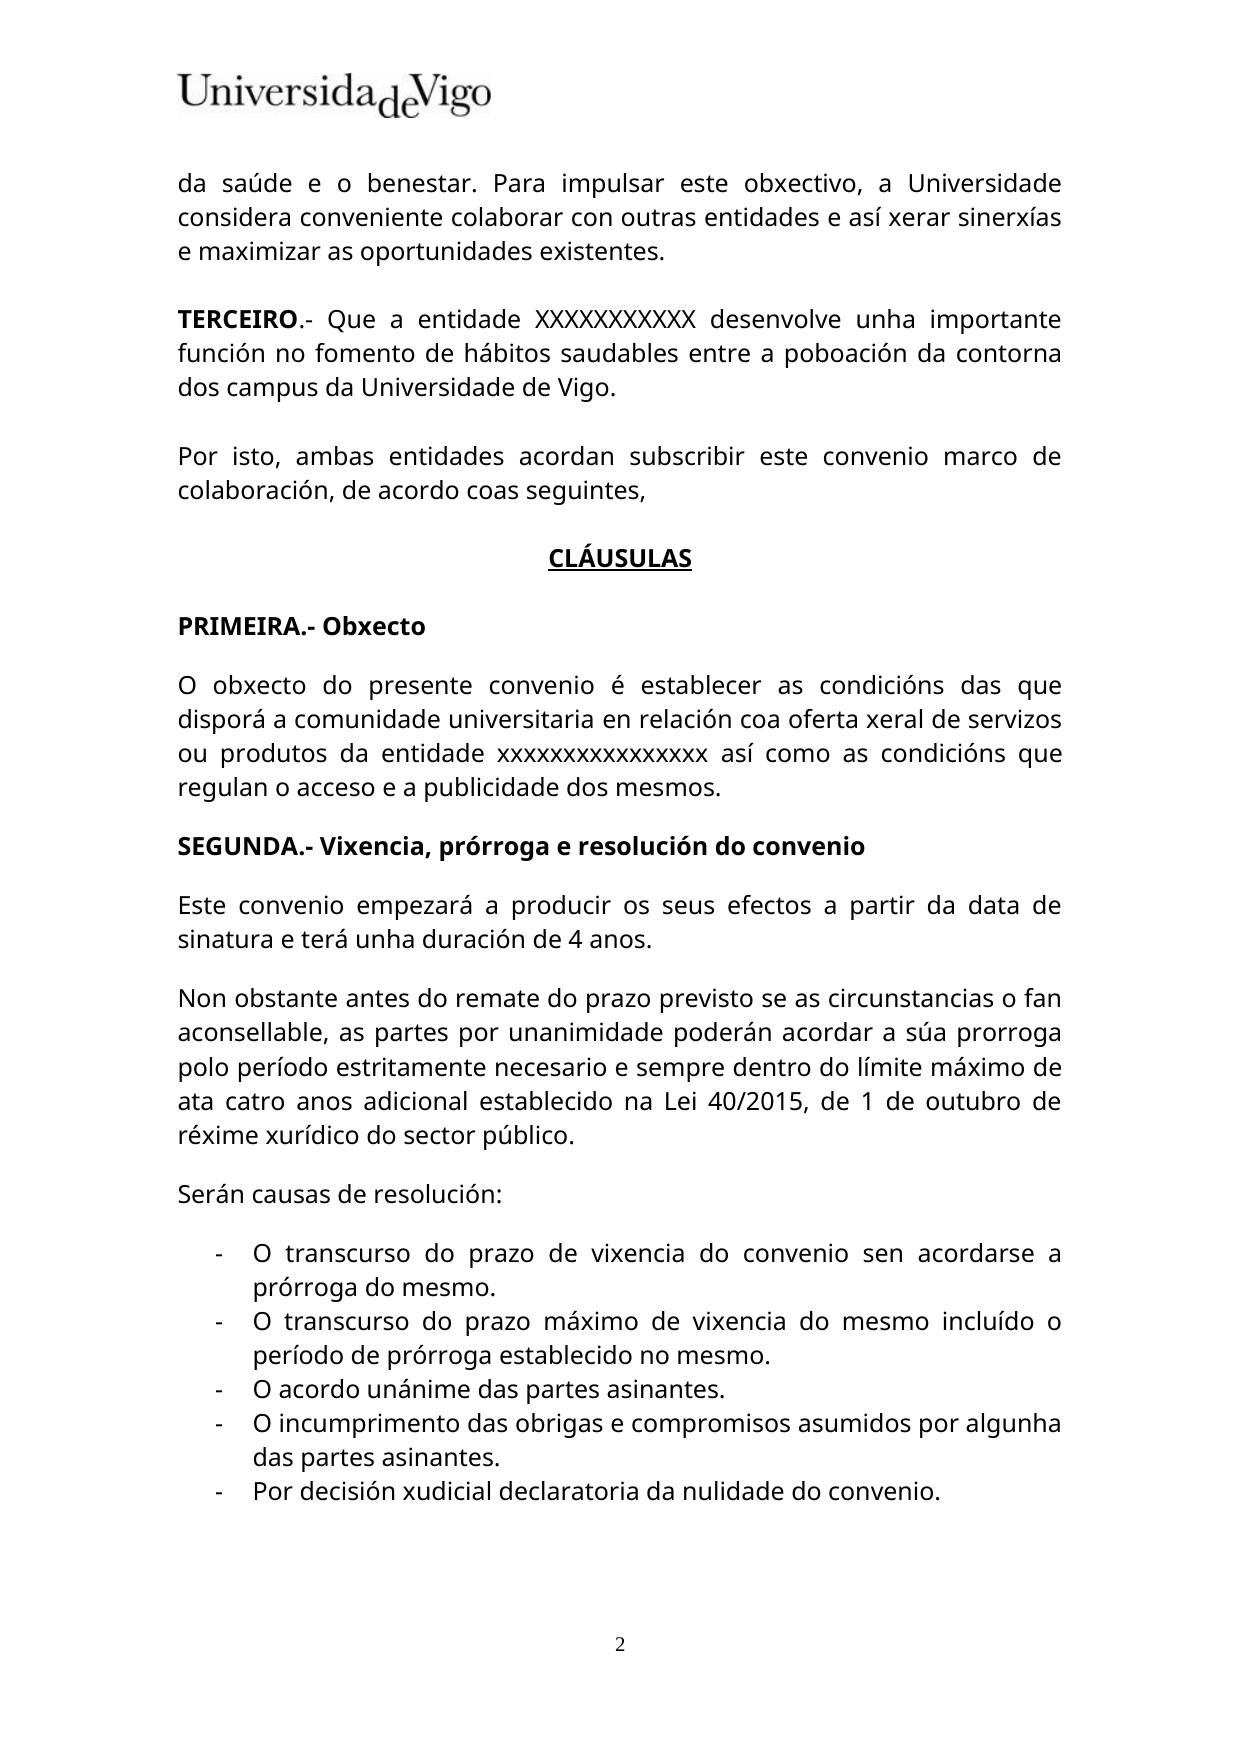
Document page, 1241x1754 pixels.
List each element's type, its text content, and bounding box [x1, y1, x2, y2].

text Este convenio empezará a producir os seus efectos a partir da data de sinatura e terá unha duración de 4 anos. [177, 888, 1063, 956]
text PRIMEIRA.- Obxecto [177, 608, 1063, 643]
text TERCEIRO.- Que a entidade XXXXXXXXXXX desenvolve unha importante función no fomento de hábitos saudables entre a poboación da contorna dos campus da Universidade de Vigo. [177, 302, 1063, 404]
list Por decisión xudicial declaratoria da nulidade do convenio. [215, 1474, 1063, 1508]
text Por isto, ambas entidades acordan subscribir este convenio marco de colaboración, de acordo coas seguintes, [177, 438, 1063, 506]
text SEGUNDA.- Vixencia, prórroga e resolución do convenio [177, 829, 1063, 863]
list O transcurso do prazo de vixencia do convenio sen acordarse a prórroga do mesmo. [215, 1235, 1063, 1303]
text CLÁUSULAS [177, 540, 1063, 574]
list O acordo unánime das partes asinantes. [215, 1372, 1063, 1406]
picture [177, 73, 491, 118]
text Non obstante antes do remate do prazo previsto se as circunstancias o fan aconsellable, as partes por unanimidade poderán acordar a súa prorroga polo período estritamente necesario e sempre dentro do límite máximo de ata catro anos adicional establecido na Lei 40/2015, de 1 de outubro de réxime xurídico do sector público. [177, 981, 1063, 1151]
list O incumprimento das obrigas e compromisos asumidos por algunha das partes asinantes. [215, 1406, 1063, 1474]
text Serán causas de resolución: [177, 1176, 1063, 1210]
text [177, 166, 1063, 268]
list O transcurso do prazo máximo de vixencia do mesmo incluído o período de prórroga establecido no mesmo. [215, 1303, 1063, 1372]
text O obxecto do presente convenio é establecer as condicións das que disporá a comunidade universitaria en relación coa oferta xeral de servizos ou produtos da entidade xxxxxxxxxxxxxxxx así como as condicións que regulan o acceso e a publicidade dos mesmos. [177, 668, 1063, 804]
